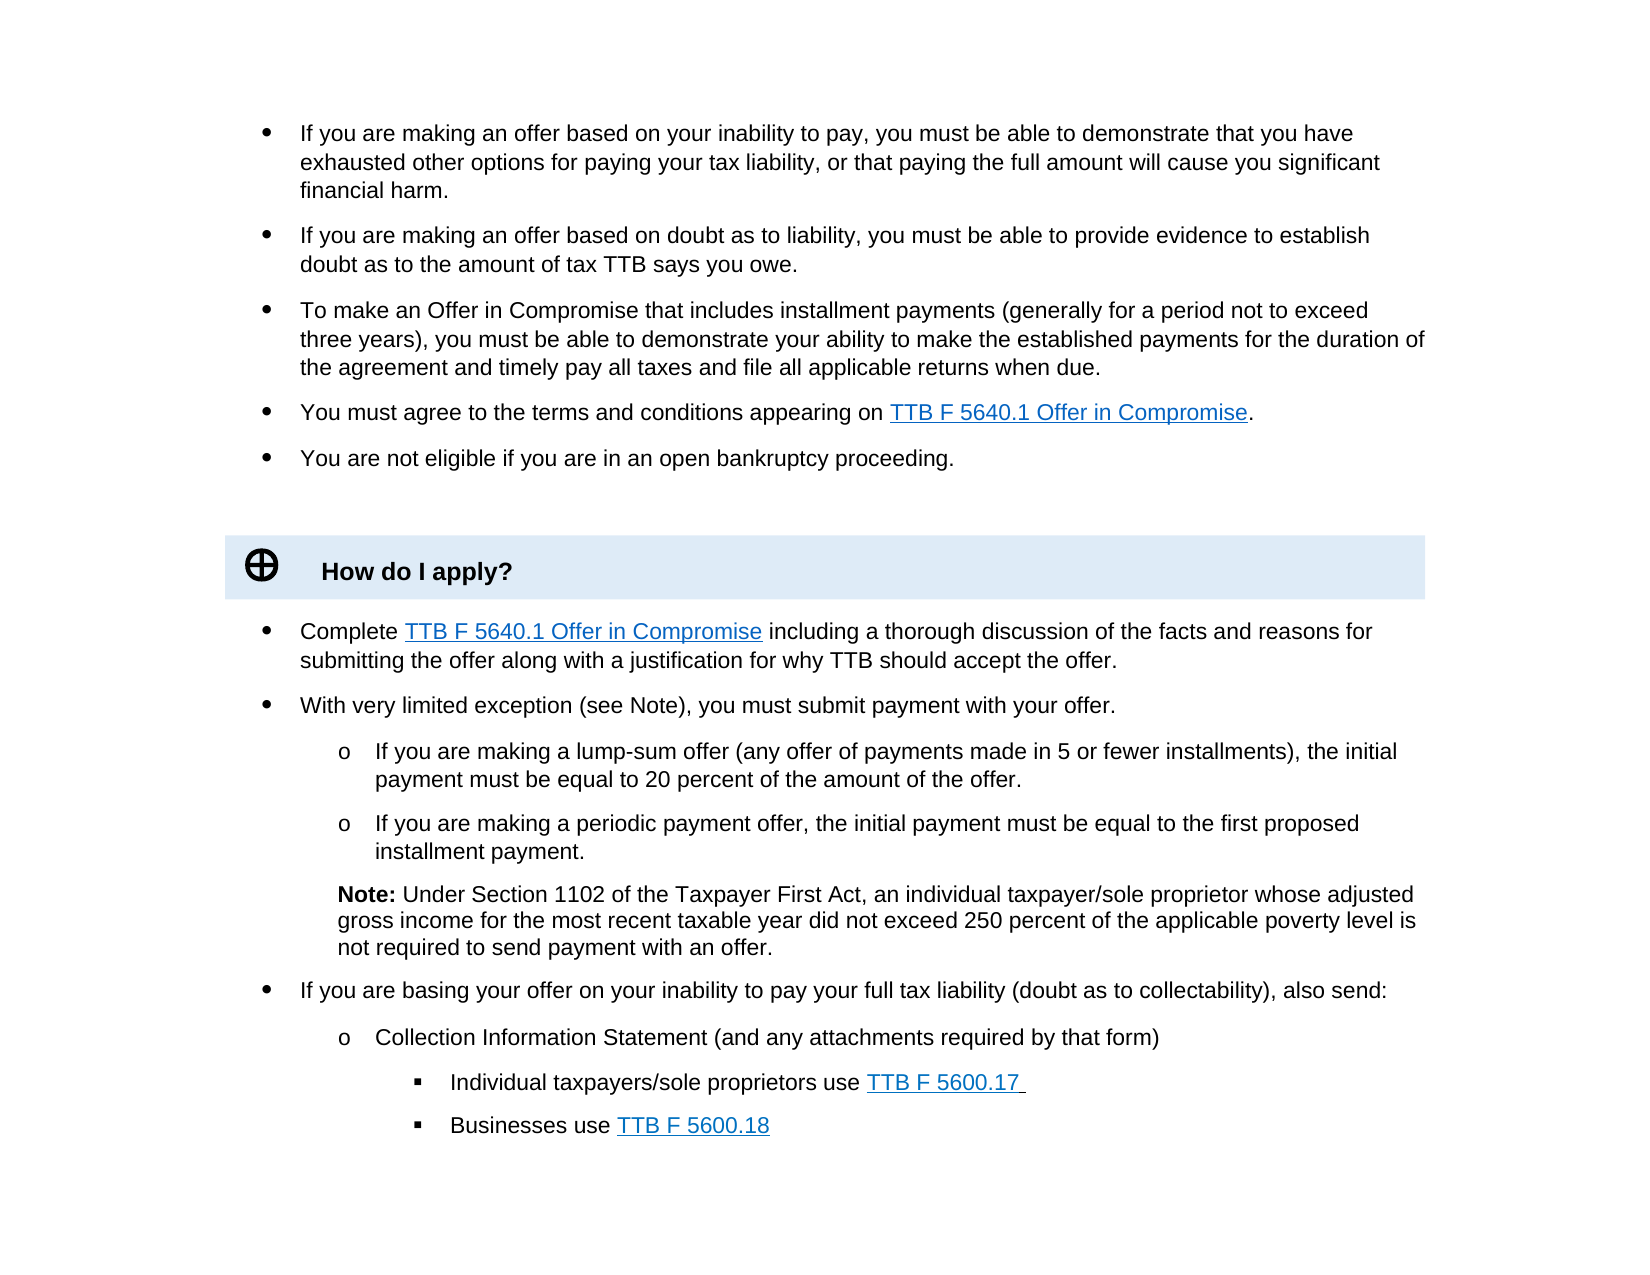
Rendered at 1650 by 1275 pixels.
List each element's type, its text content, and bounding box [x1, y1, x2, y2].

list Collection Information Statement (and any attachments required by that form) [337, 1024, 1425, 1052]
list Individual taxpayers/sole proprietors use TTB F 5600.17 [412, 1069, 1425, 1095]
list If you are making an offer based on doubt as to liability, you must be able to provide evidence to establish doubt as to the amount of tax TTB says you owe. [262, 222, 1425, 278]
text Note: Under Section 1102 of the Taxpayer First Act, an individual taxpayer/sole proprietor whose adjusted gross income for the most recent taxable year did not exceed 250 percent of the applicable poverty level is not required to send payment with an offer. [337, 881, 1425, 960]
list With very limited exception (see Note), you must submit payment with your offer. [262, 692, 1425, 719]
list If you are making a lump-sum offer (any offer of payments made in 5 or fewer installments), the initial payment must be equal to 20 percent of the amount of the offer. [337, 738, 1425, 793]
list If you are basing your offer on your inability to pay your full tax liability (doubt as to collectability), also send: [262, 977, 1425, 1003]
list You must agree to the terms and conditions appearing on TTB F 5640.1 Offer in Compromise. [262, 399, 1425, 426]
list To make an Offer in Compromise that includes installment payments (generally for a period not to exceed three years), you must be able to demonstrate your ability to make the established payments for the duration of the agreement and timely pay all taxes and file all applicable returns when due. [262, 297, 1425, 380]
list You are not eligible if you are in an open bankruptcy proceeding. [262, 445, 1425, 472]
list If you are making a periodic payment offer, the initial payment must be equal to the first proposed installment payment. [337, 809, 1425, 864]
list Businesses use TTB F 5600.18 [412, 1112, 1425, 1138]
list Complete TTB F 5640.1 Offer in Compromise including a thorough discussion of the facts and reasons for submitting the offer along with a justification for why TTB should accept the offer. [262, 618, 1425, 674]
list If you are making an offer based on your inability to pay, you must be able to demonstrate that you have exhausted other options for paying your tax liability, or that paying the full amount will cause you significant financial harm. [262, 120, 1425, 204]
